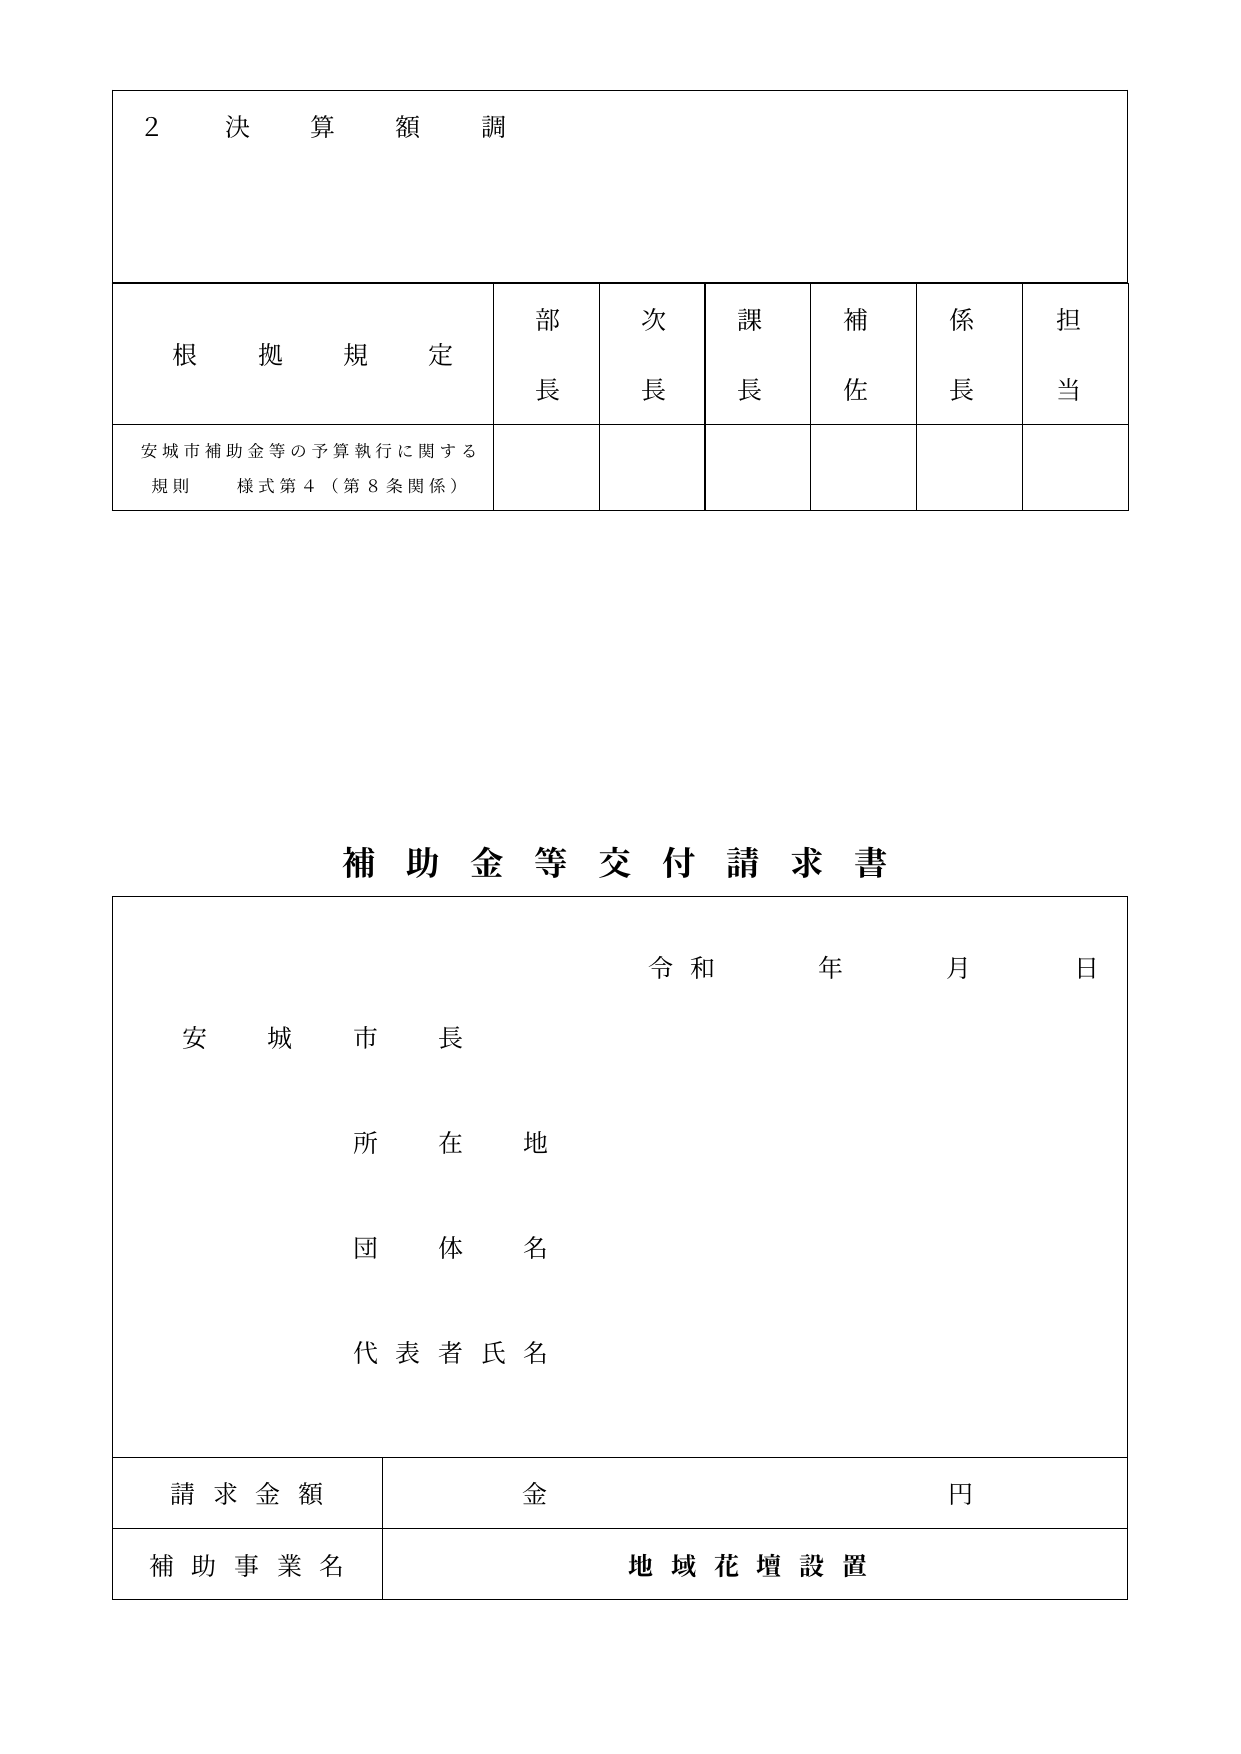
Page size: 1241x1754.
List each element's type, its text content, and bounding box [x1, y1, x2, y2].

table_cell 安城市補助金等の予算執行に関する 規則 様式第４（第８条関係） [113, 425, 493, 510]
table_cell [811, 425, 916, 510]
table_cell [1023, 425, 1128, 510]
table_cell [600, 425, 704, 510]
table_cell 地域花壇設置 [383, 1529, 1127, 1599]
table_header 次長 [600, 284, 704, 424]
table_cell [494, 425, 599, 510]
table_cell ２ 決 算 額 調 [113, 91, 1127, 282]
table_header 令和 年 月 日 安 城 市 長 所 在 地 団 体 名 代表者氏名 [113, 897, 1127, 1457]
table_header 補佐 [811, 284, 916, 424]
table_header 係長 [917, 284, 1022, 424]
table_cell [917, 425, 1022, 510]
table_cell 補助事業名 [113, 1529, 382, 1599]
table_header 部長 [494, 284, 599, 424]
text 補 助 金 等 交 付 請 求 書 [118, 826, 1122, 896]
table_header 担当 [1023, 284, 1128, 424]
table_cell 請求金額 [113, 1458, 382, 1528]
table_header 根 拠 規 定 [113, 284, 493, 424]
table_header 課長 [706, 284, 810, 424]
table_cell 金 円 [383, 1458, 1127, 1528]
table_cell [706, 425, 810, 510]
